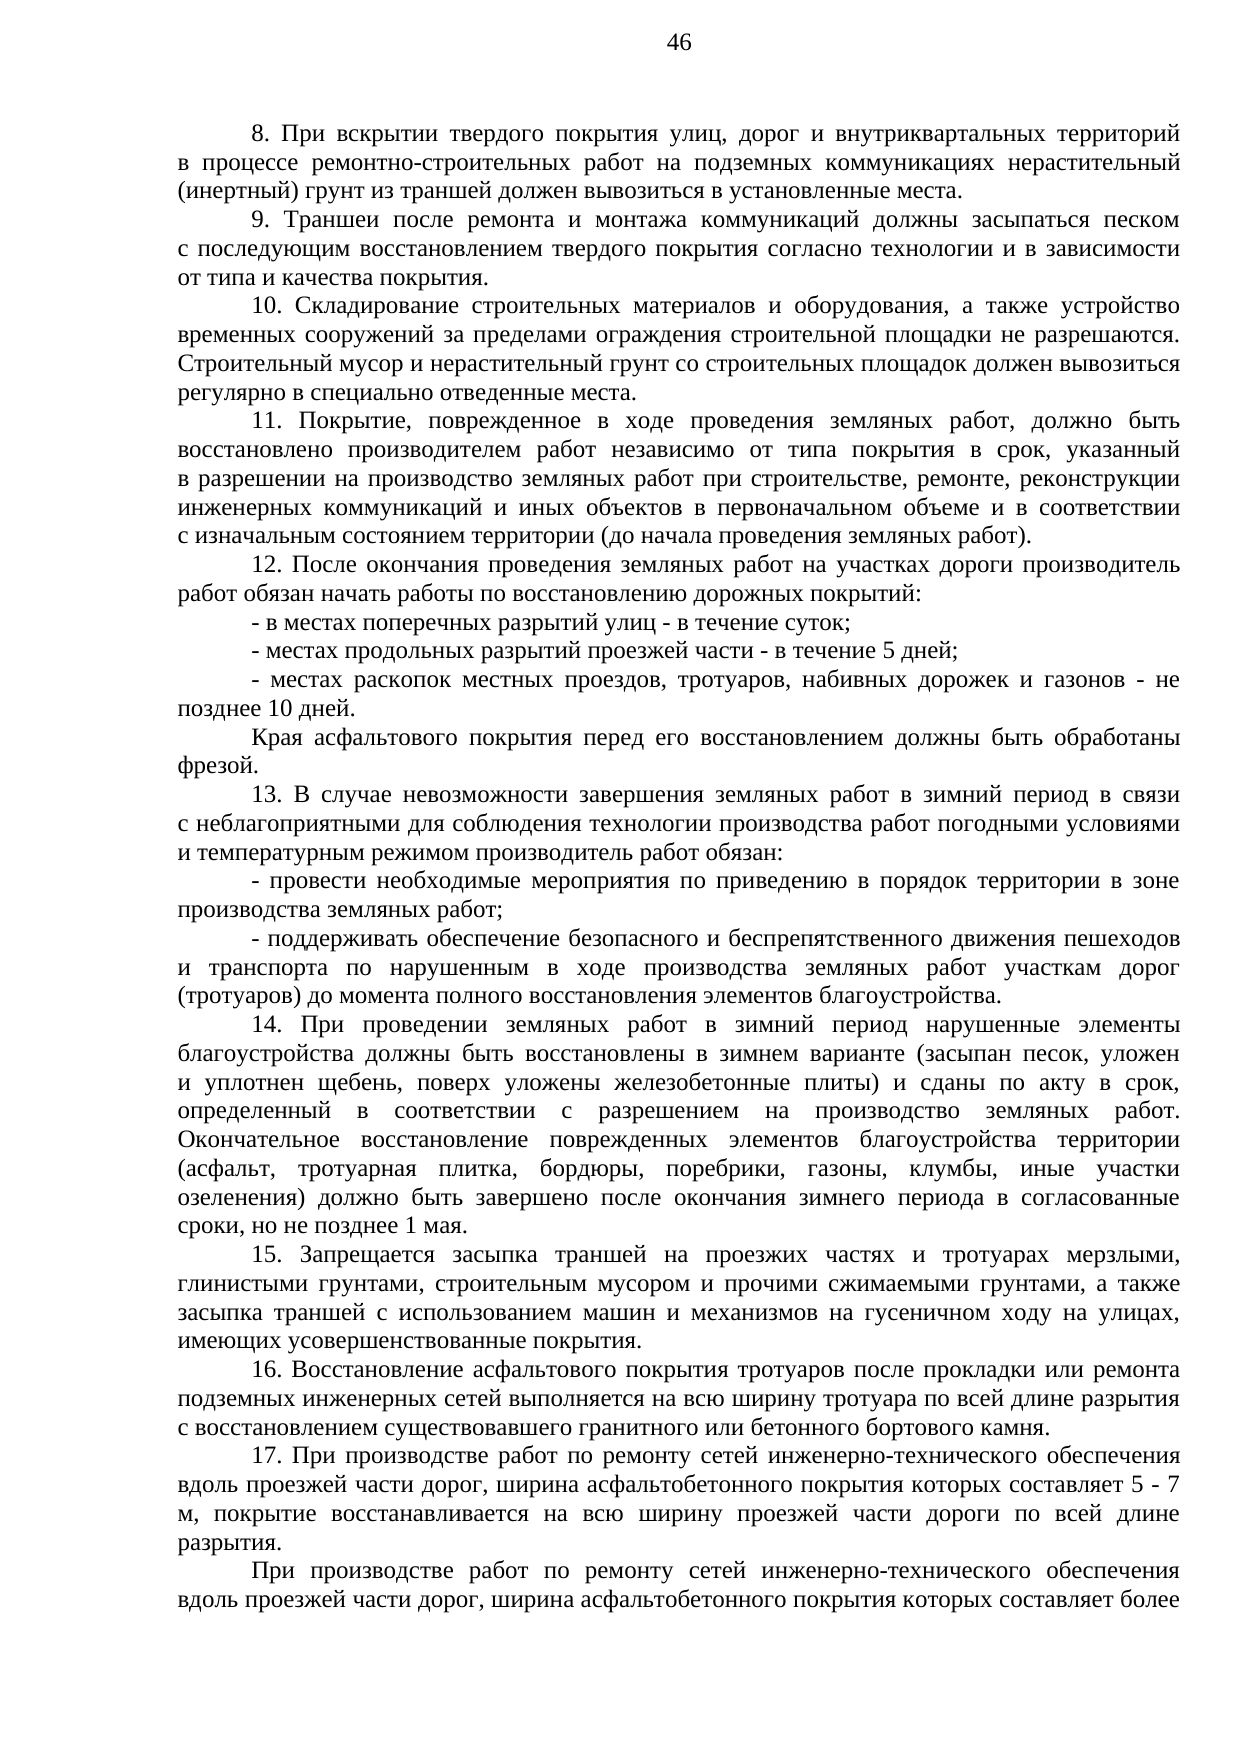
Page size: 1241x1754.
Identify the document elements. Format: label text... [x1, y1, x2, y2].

text 9. Траншеи после ремонта и монтажа коммуникаций должны засыпаться песком с последующим восстановлением твердого покрытия согласно технологии и в зависимости от типа и качества покрытия. [177, 204, 1181, 291]
text 12. После окончания проведения земляных работ на участках дороги производитель работ обязан начать работы по восстановлению дорожных покрытий: [177, 549, 1181, 607]
text 17. При производстве работ по ремонту сетей инженерно-технического обеспечения вдоль проезжей части дорог, ширина асфальтобетонного покрытия которых составляет 5 - , покрытие восстанавливается на всю ширину проезжей части дороги по всей длине разрытия. [177, 1441, 1181, 1556]
text - провести необходимые мероприятия по приведению в порядок территории в зоне производства земляных работ; [177, 866, 1181, 923]
text 11. Покрытие, поврежденное в ходе проведения земляных работ, должно быть восстановлено производителем работ независимо от типа покрытия в срок, указанный в разрешении на производство земляных работ при строительстве, ремонте, реконструкции инженерных коммуникаций и иных объектов в первоначальном объеме и в соответствии с изначальным состоянием территории (до начала проведения земляных работ). [177, 406, 1181, 549]
text - местах продольных разрытий проезжей части - в течение 5 дней; [177, 636, 1181, 664]
text - местах раскопок местных проездов, тротуаров, набивных дорожек и газонов - не позднее 10 дней. [177, 664, 1181, 722]
text 14. При проведении земляных работ в зимний период нарушенные элементы благоустройства должны быть восстановлены в зимнем варианте (засыпан песок, уложен и уплотнен щебень, поверх уложены железобетонные плиты) и сданы по акту в срок, определенный в соответствии с разрешением на производство земляных работ. Окончательное восстановление поврежденных элементов благоустройства территории (асфальт, тротуарная плитка, бордюры, поребрики, газоны, клумбы, иные участки озеленения) должно быть завершено после окончания зимнего периода в согласованные сроки, но не позднее 1 мая. [177, 1009, 1181, 1239]
text 16. Восстановление асфальтового покрытия тротуаров после прокладки или ремонта подземных инженерных сетей выполняется на всю ширину тротуара по всей длине разрытия с восстановлением существовавшего гранитного или бетонного бортового камня. [177, 1354, 1181, 1441]
text 8. При вскрытии твердого покрытия улиц, дорог и внутриквартальных территорий в процессе ремонтно-строительных работ на подземных коммуникациях нерастительный (инертный) грунт из траншей должен вывозиться в установленные места. [177, 118, 1181, 204]
text - поддерживать обеспечение безопасного и беспрепятственного движения пешеходов и транспорта по нарушенным в ходе производства земляных работ участкам дорог (тротуаров) до момента полного восстановления элементов благоустройства. [177, 923, 1181, 1009]
text 15. Запрещается засыпка траншей на проезжих частях и тротуарах мерзлыми, глинистыми грунтами, строительным мусором и прочими сжимаемыми грунтами, а также засыпка траншей с использованием машин и механизмов на гусеничном ходу на улицах, имеющих усовершенствованные покрытия. [177, 1239, 1181, 1354]
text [177, 1556, 1181, 1613]
text 13. В случае невозможности завершения земляных работ в зимний период в связи с неблагоприятными для соблюдения технологии производства работ погодными условиями и температурным режимом производитель работ обязан: [177, 779, 1181, 866]
text Края асфальтового покрытия перед его восстановлением должны быть обработаны фрезой. [177, 722, 1181, 779]
text 10. Складирование строительных материалов и оборудования, а также устройство временных сооружений за пределами ограждения строительной площадки не разрешаются. Строительный мусор и нерастительный грунт со строительных площадок должен вывозиться регулярно в специально отведенные места. [177, 291, 1181, 406]
text - в местах поперечных разрытий улиц - в течение суток; [177, 607, 1181, 636]
